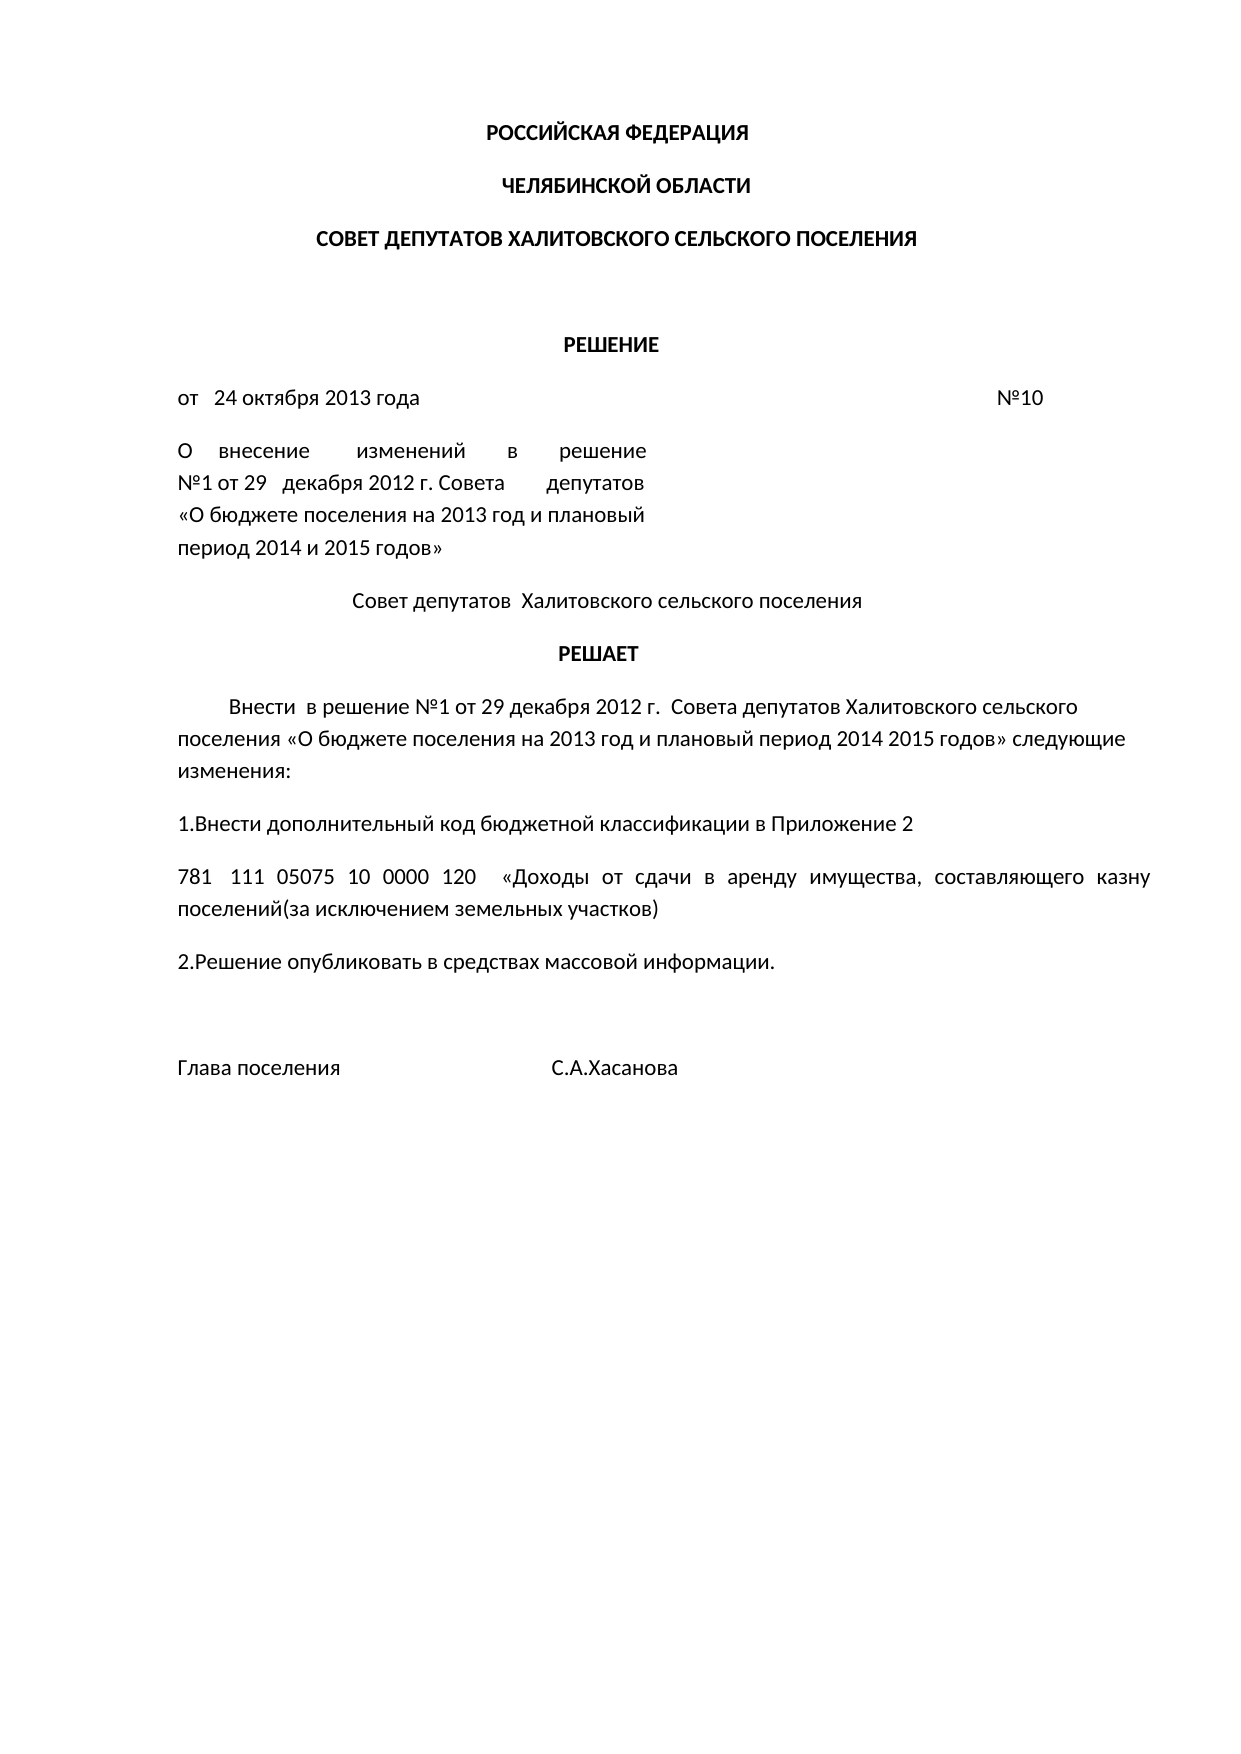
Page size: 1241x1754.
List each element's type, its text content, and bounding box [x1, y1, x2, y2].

text О внесение изменений в решение №1 от 29 декабря 2012 г. Совета депутатов «О бюджете поселения на 2013 год и плановый период 2014 и 2015 годов» [177, 436, 1152, 561]
text РЕШАЕТ [177, 639, 1152, 667]
text Совет депутатов Халитовского сельского поселения [177, 586, 1152, 614]
text от 24 октября 2013 года №10 [177, 383, 1152, 411]
text СОВЕТ ДЕПУТАТОВ ХАЛИТОВСКОГО СЕЛЬСКОГО ПОСЕЛЕНИЯ [177, 224, 1152, 252]
text 1.Внести дополнительный код бюджетной классификации в Приложение 2 [177, 809, 1152, 837]
text Глава поселения С.А.Хасанова [177, 1053, 1152, 1082]
text 781 111 05075 10 0000 120 «Доходы от сдачи в аренду имущества, составляющего казну поселений(за исключением земельных участков) [177, 862, 1152, 922]
text 2.Решение опубликовать в средствах массовой информации. [177, 947, 1152, 976]
text РОССИЙСКАЯ ФЕДЕРАЦИЯ [177, 118, 1152, 146]
text ЧЕЛЯБИНСКОЙ ОБЛАСТИ [177, 171, 1152, 199]
text РЕШЕНИЕ [177, 330, 1152, 358]
text Внести в решение №1 от 29 декабря 2012 г. Совета депутатов Халитовского сельского поселения «О бюджете поселения на 2013 год и плановый период 2014 2015 годов» следующие изменения: [177, 692, 1152, 784]
